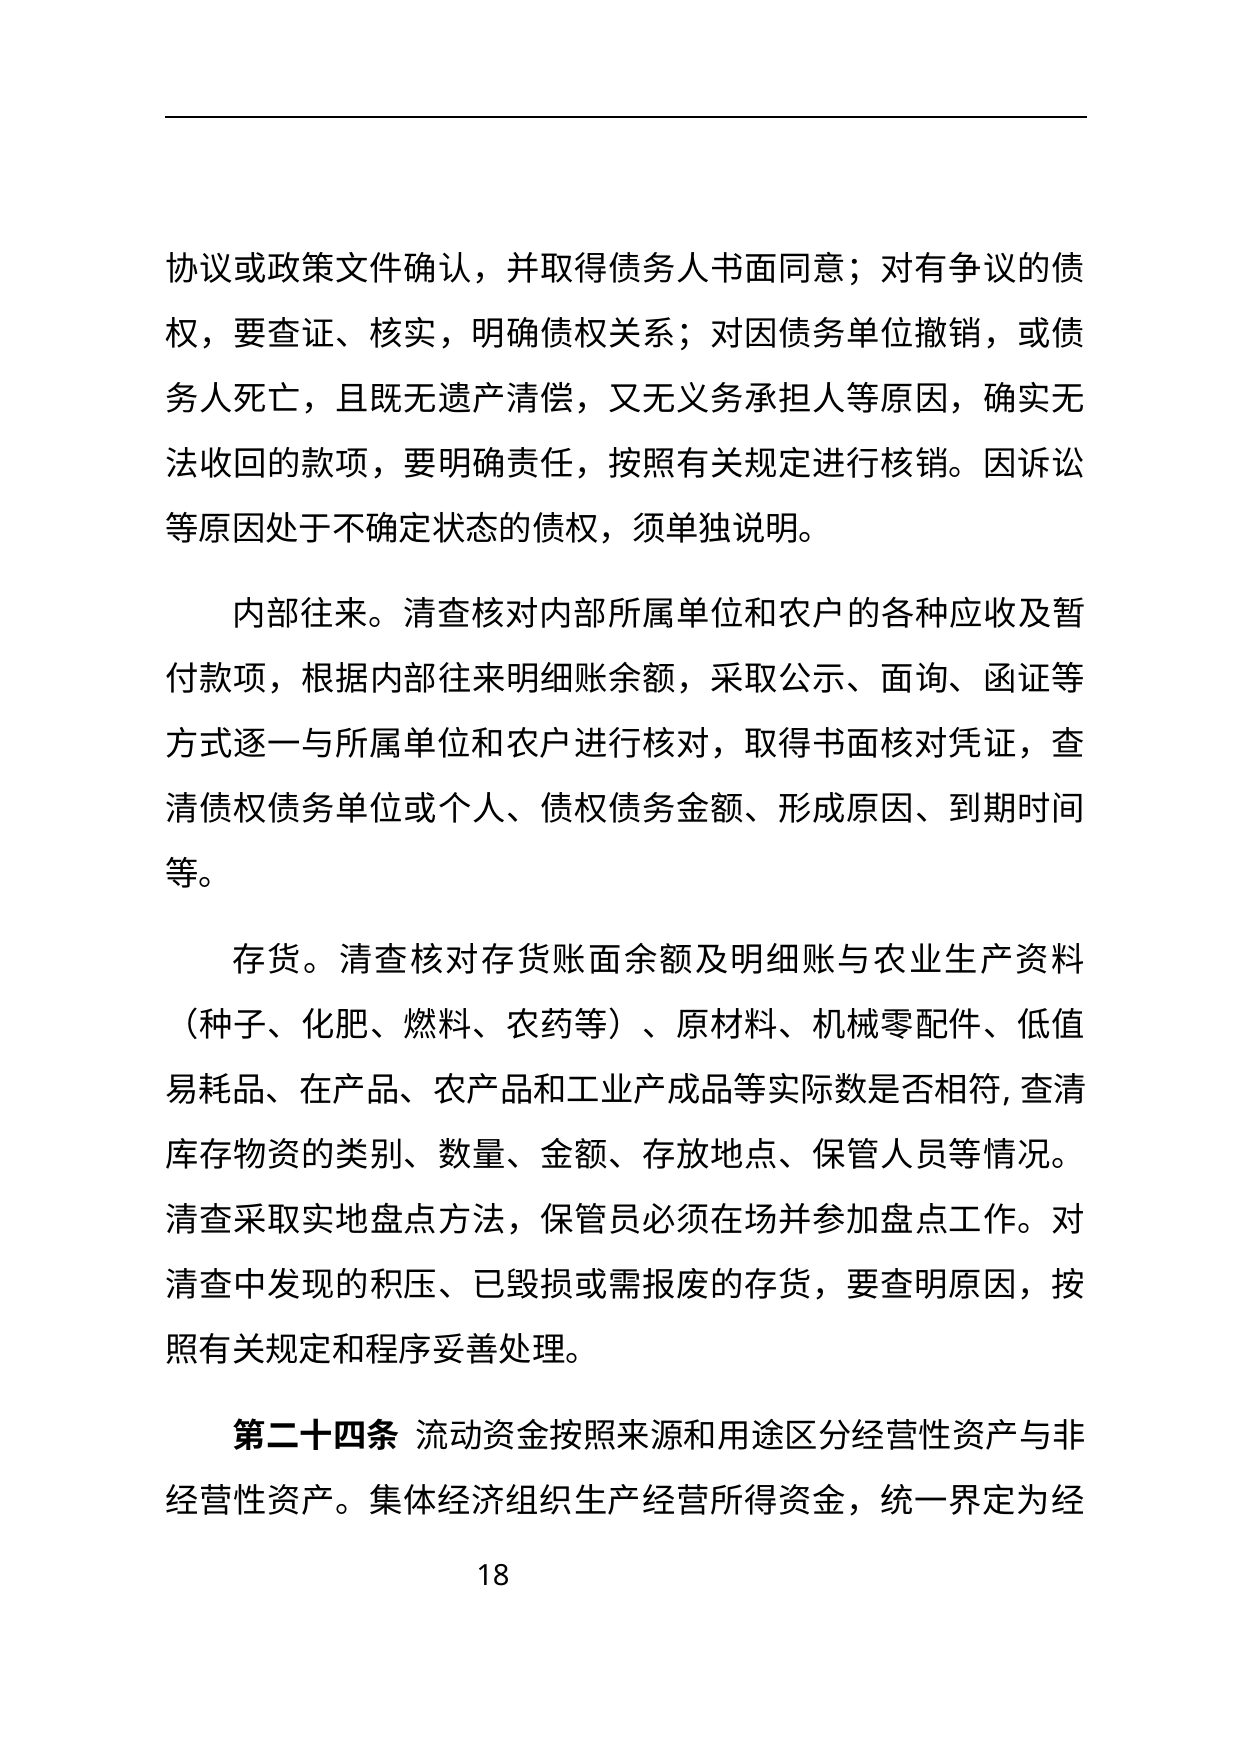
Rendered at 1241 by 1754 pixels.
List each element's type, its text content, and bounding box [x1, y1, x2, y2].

text 内部往来。清查核对内部所属单位和农户的各种应收及暂付款项，根据内部往来明细账余额，采取公示、面询、函证等方式逐一与所属单位和农户进行核对，取得书面核对凭证，查清债权债务单位或个人、债权债务金额、形成原因、到期时间等。 [165, 579, 1087, 904]
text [165, 233, 1087, 558]
text 存货。清查核对存货账面余额及明细账与农业生产资料（种子、化肥、燃料、农药等）、原材料、机械零配件、低值易耗品、在产品、农产品和工业产成品等实际数是否相符, 查清库存物资的类别、数量、金额、存放地点、保管人员等情况。清查采取实地盘点方法，保管员必须在场并参加盘点工作。对清查中发现的积压、已毁损或需报废的存货，要查明原因，按照有关规定和程序妥善处理。 [165, 924, 1087, 1379]
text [165, 1400, 1087, 1530]
